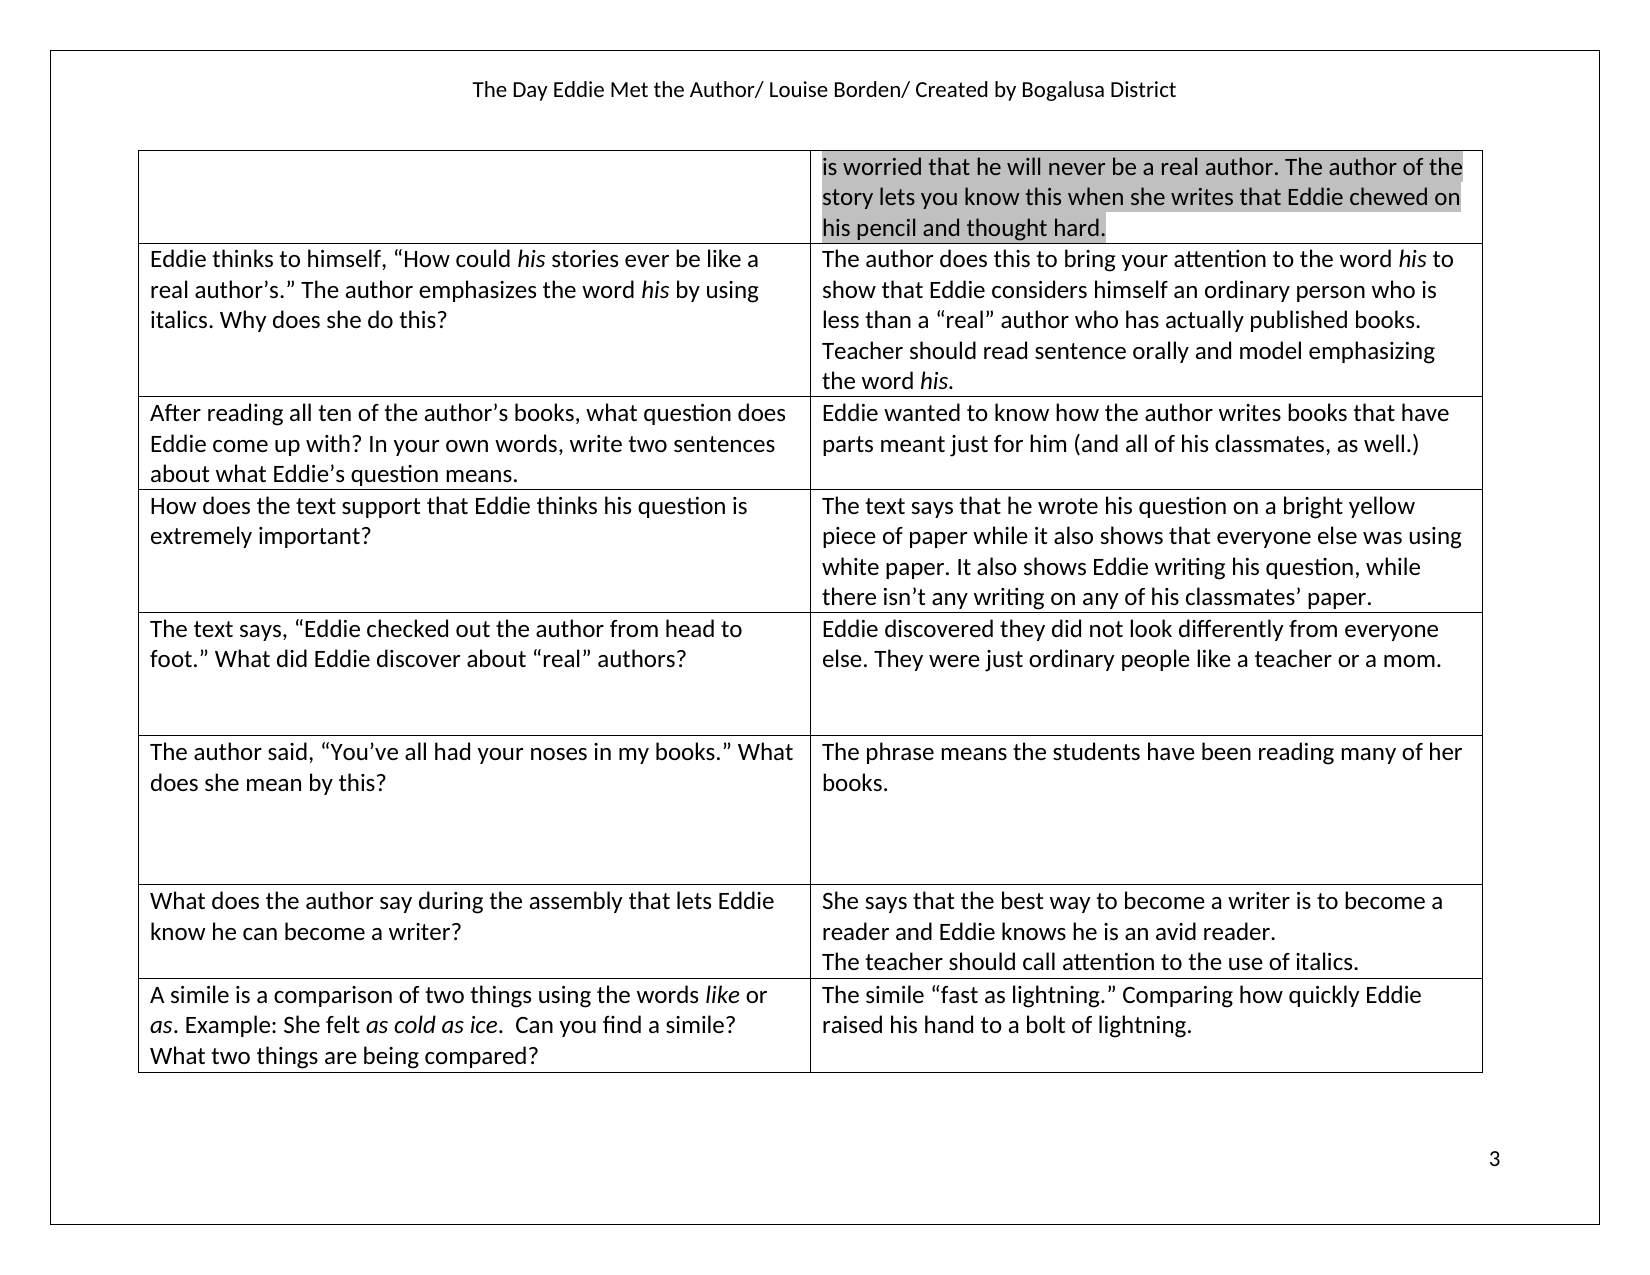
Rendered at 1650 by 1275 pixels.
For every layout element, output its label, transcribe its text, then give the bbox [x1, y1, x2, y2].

table_cell The phrase means the students have been reading many of her books. [811, 736, 1482, 884]
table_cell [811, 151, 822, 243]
table_cell The author does this to bring your attention to the word his to show that Eddie considers himself an ordinary person who is less than a “real” author who has actually published books. Teacher should read sentence orally and model emphasizing the word his. [811, 244, 1482, 396]
table_cell A simile is a comparison of two things using the words like or as. Example: She felt as cold as ice. Can you find a simile? What two things are being compared? [139, 979, 810, 1072]
table_cell Eddie wanted to know how the author writes books that have parts meant just for him (and all of his classmates, as well.) [811, 397, 1482, 489]
table_cell What does the author say during the assembly that lets Eddie know he can become a writer? [139, 885, 810, 978]
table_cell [139, 151, 810, 243]
table_cell After reading all ten of the author’s books, what question does Eddie come up with? In your own words, write two sentences about what Eddie’s question means. [139, 397, 810, 489]
table_cell Eddie discovered they did not look differently from everyone else. They were just ordinary people like a teacher or a mom. [811, 613, 1482, 735]
table_cell She says that the best way to become a writer is to become a reader and Eddie knows he is an avid reader. The teacher should call attention to the use of italics. [811, 885, 1482, 978]
table_cell Eddie thinks to himself, “How could his stories ever be like a real author’s.” The author emphasizes the word his by using italics. Why does she do this? [139, 244, 810, 396]
table_cell The author said, “You’ve all had your noses in my books.” What does she mean by this? [139, 736, 810, 884]
table_cell How does the text support that Eddie thinks his question is extremely important? [139, 490, 810, 612]
table_cell The text says that he wrote his question on a bright yellow piece of paper while it also shows that everyone else was using white paper. It also shows Eddie writing his question, while there isn’t any writing on any of his classmates’ paper. [811, 490, 1482, 612]
table_cell The text says, “Eddie checked out the author from head to foot.” What did Eddie discover about “real” authors? [139, 613, 810, 735]
table_cell The simile “fast as lightning.” Comparing how quickly Eddie raised his hand to a bolt of lightning. [811, 979, 1482, 1072]
